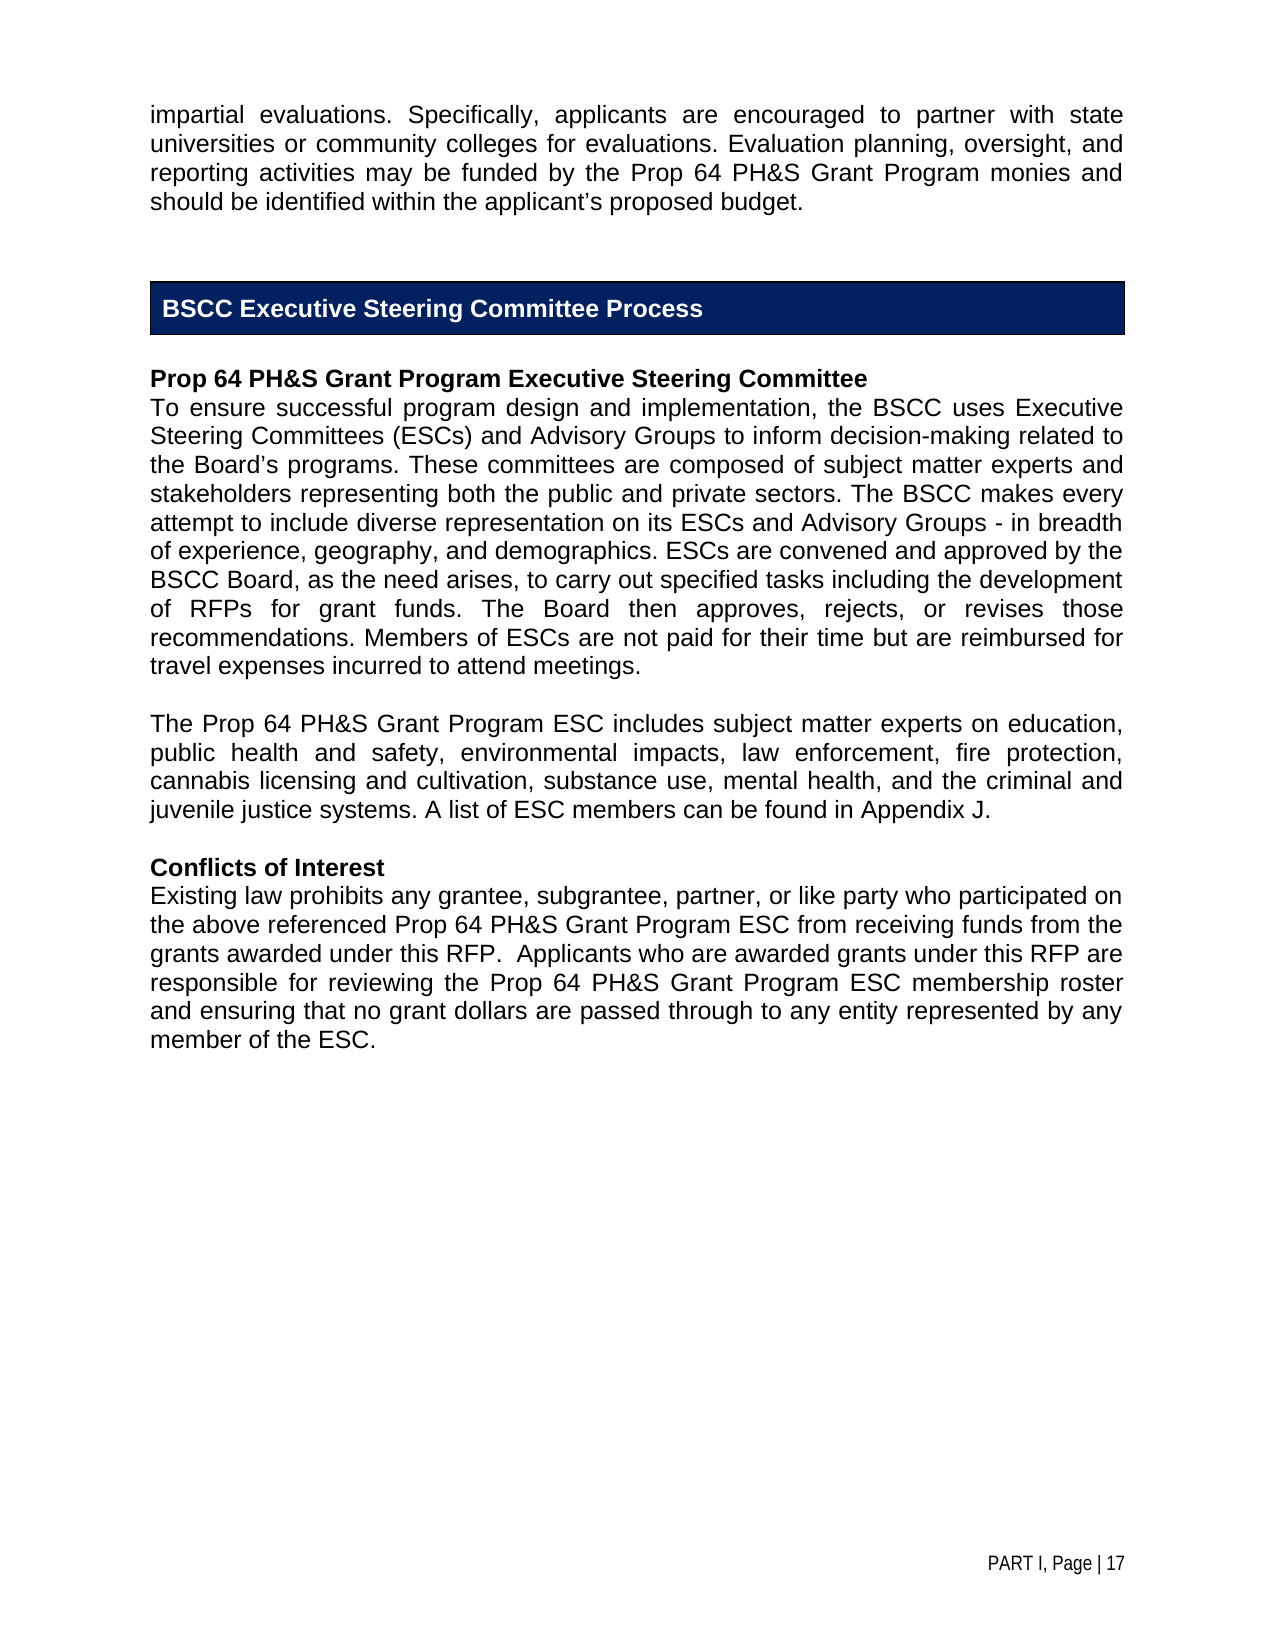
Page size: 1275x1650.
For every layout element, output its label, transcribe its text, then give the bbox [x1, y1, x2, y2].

text Conflicts of Interest [150, 852, 1125, 881]
text Prop 64 PH&S Grant Program Executive Steering Committee [150, 364, 1125, 392]
table_header BSCC Executive Steering Committee Process [151, 283, 1124, 334]
text The Prop 64 PH&S Grant Program ESC includes subject matter experts on education, public health and safety, environmental impacts, law enforcement, fire protection, cannabis licensing and cultivation, substance use, mental health, and the criminal and juvenile justice systems. A list of ESC members can be found in Appendix J. [150, 709, 1125, 824]
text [150, 100, 1125, 215]
text Existing law prohibits any grantee, subgrantee, partner, or like party who participated on the above referenced Prop 64 PH&S Grant Program ESC from receiving funds from the grants awarded under this RFP. Applicants who are awarded grants under this RFP are responsible for reviewing the Prop 64 PH&S Grant Program ESC membership roster and ensuring that no grant dollars are passed through to any entity represented by any member of the ESC. [150, 881, 1125, 1054]
text To ensure successful program design and implementation, the BSCC uses Executive Steering Committees (ESCs) and Advisory Groups to inform decision-making related to the Board’s programs. These committees are composed of subject matter experts and stakeholders representing both the public and private sectors. The BSCC makes every attempt to include diverse representation on its ESCs and Advisory Groups - in breadth of experience, geography, and demographics. ESCs are convened and approved by the BSCC Board, as the need arises, to carry out specified tasks including the development of RFPs for grant funds. The Board then approves, rejects, or revises those recommendations. Members of ESCs are not paid for their time but are reimbursed for travel expenses incurred to attend meetings. [150, 392, 1125, 680]
